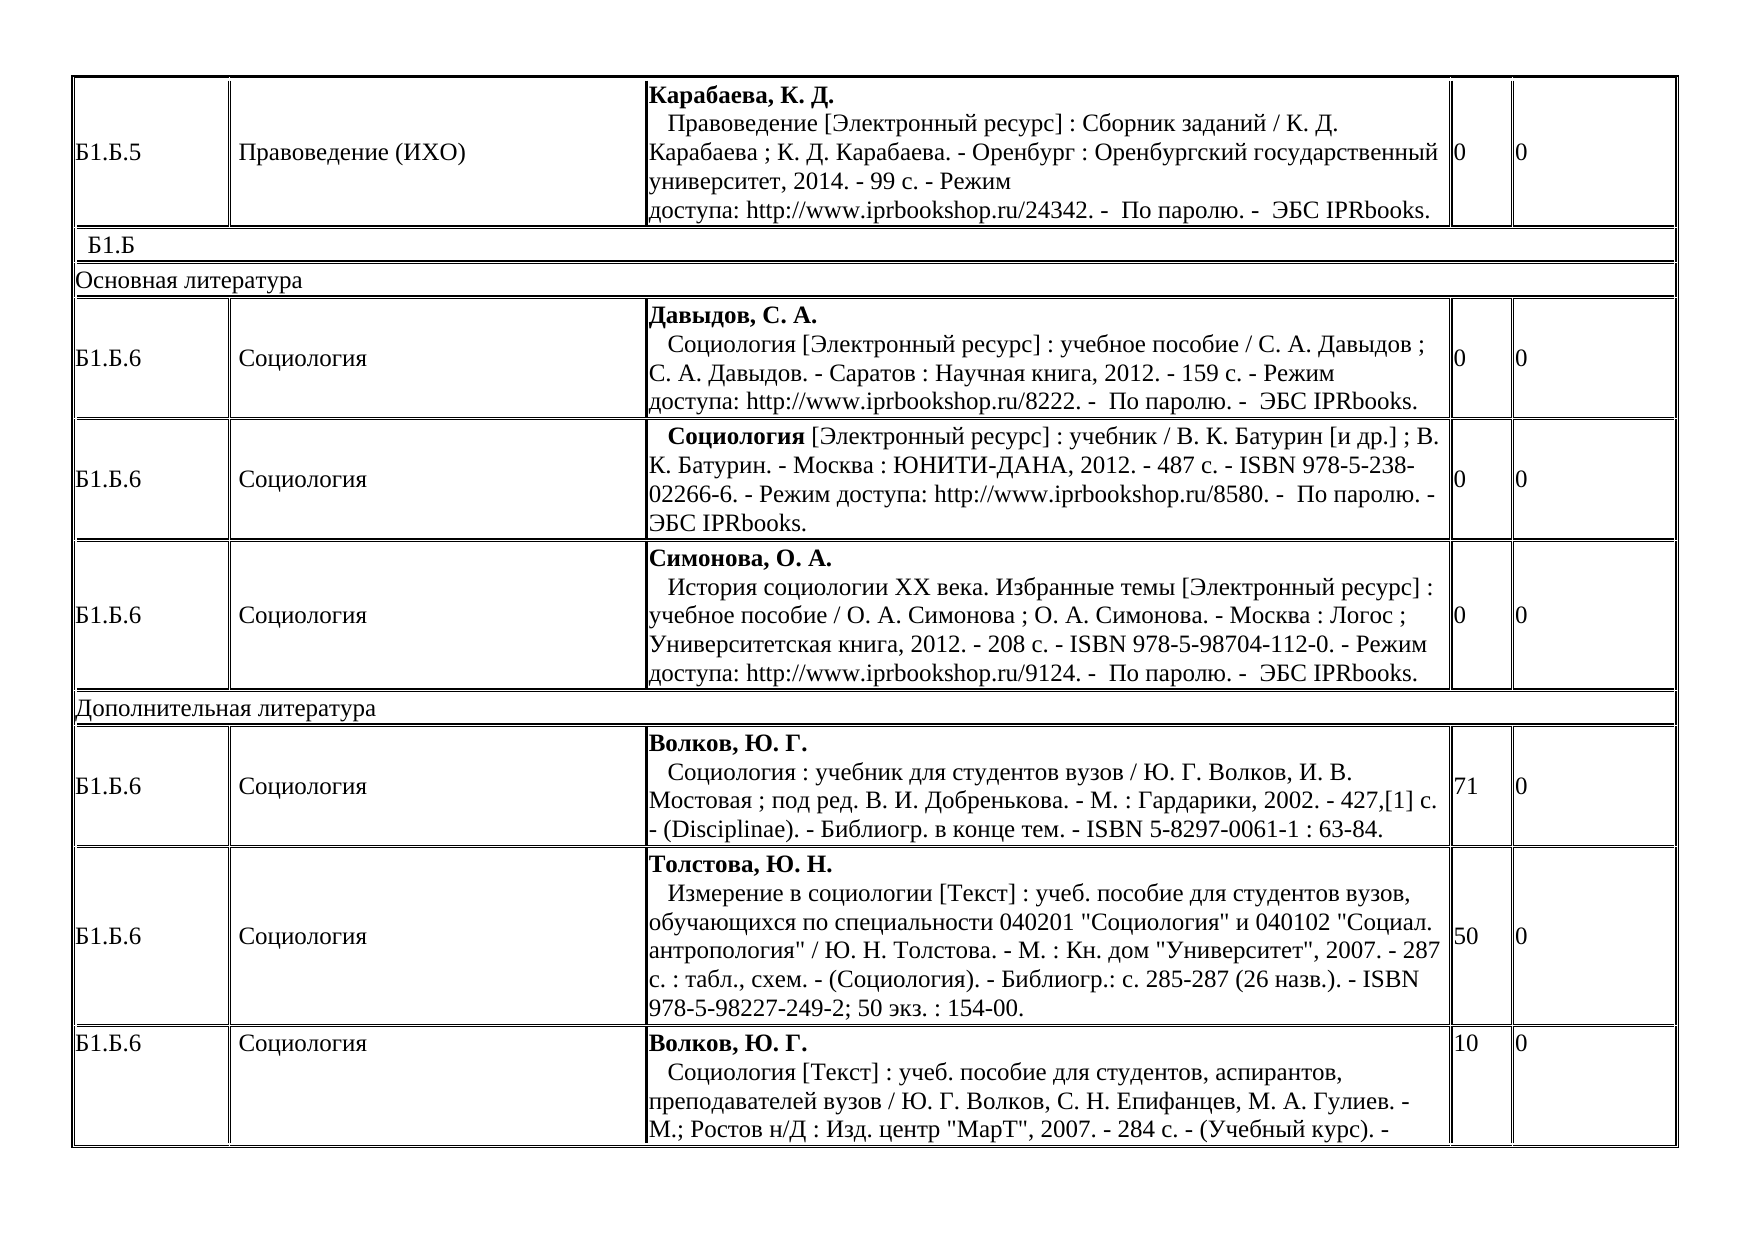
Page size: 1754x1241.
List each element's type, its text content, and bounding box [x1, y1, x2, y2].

table_cell Толстова, Ю. Н. Измерение в социологии [Текст] : учеб. пособие для студентов вузов, обучающихся по специальности 040201 "Социология" и 040102 "Социал. антропология" / Ю. Н. Толстова. - М. : Кн. дом "Университет", 2007. - 287 с. : табл., схем. - (Социология). - Библиогр.: c. 285-287 (26 назв.). - ISBN 978-5-98227-249-2; 50 экз. : 154-00. [648, 848, 1449, 1023]
table_cell Дополнительная литература [75, 688, 1676, 723]
table_cell Б1.Б.6 [75, 1024, 230, 1145]
table_cell Социология [231, 848, 645, 1023]
table_cell 50 [1453, 848, 1511, 1023]
table_cell 0 [1514, 538, 1676, 688]
table_cell Б1.Б.6 [75, 723, 228, 844]
table_cell Карабаева, К. Д. Правоведение [Электронный ресурс] : Сборник заданий / К. Д. Карабаева ; К. Д. Карабаева. - Оренбург : Оренбургский государственный университет, 2014. - 99 с. - Режим доступа: http://www.iprbookshop.ru/24342. - По паролю. - ЭБС IPRbooks. [646, 77, 1451, 225]
table_cell Социология [231, 299, 645, 417]
table_cell Б1.Б.6 [75, 845, 228, 1023]
table_cell 0 [1514, 295, 1676, 417]
table_cell 0 [1514, 723, 1676, 844]
table_cell Б1.Б.6 [75, 538, 228, 688]
table_cell Б1.Б [75, 225, 1676, 260]
table_cell 71 [1453, 727, 1511, 844]
table_cell Давыдов, С. А. Социология [Электронный ресурс] : учебное пособие / С. А. Давыдов ; С. А. Давыдов. - Саратов : Научная книга, 2012. - 159 с. - Режим доступа: http://www.iprbookshop.ru/8222. - По паролю. - ЭБС IPRbooks. [648, 299, 1449, 417]
table_cell 0 [1453, 542, 1511, 688]
table_cell 0 [1513, 1024, 1676, 1145]
table_cell 0 [1514, 845, 1676, 1023]
table_cell Б1.Б.6 [75, 295, 228, 417]
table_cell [646, 1024, 1451, 1145]
table_cell Основная литература [75, 260, 1676, 295]
table_cell Б1.Б.6 [73, 417, 230, 538]
table_cell 0 [1451, 78, 1512, 225]
table_cell Волков, Ю. Г. Социология : учебник для студентов вузов / Ю. Г. Волков, И. В. Мостовая ; под ред. В. И. Добренькова. - М. : Гардарики, 2002. - 427,[1] с. - (Disciplinae). - Библиогр. в конце тем. - ISBN 5-8297-0061-1 : 63-84. [648, 727, 1449, 844]
table_cell 10 [1451, 1027, 1512, 1145]
table_cell 0 [1513, 78, 1675, 225]
table_cell Правоведение (ИХО) [230, 78, 646, 225]
table_cell Социология [230, 1027, 646, 1145]
table_cell Социология [231, 727, 645, 844]
table_cell Б1.Б.5 [75, 78, 230, 225]
table_cell 0 [1453, 299, 1511, 417]
table_cell 0 [1513, 417, 1677, 538]
table_cell Социология [Электронный ресурс] : учебник / В. К. Батурин [и др.] ; В. К. Батурин. - Москва : ЮНИТИ-ДАНА, 2012. - 487 с. - ISBN 978-5-238-02266-6. - Режим доступа: http://www.iprbookshop.ru/8580. - По паролю. - ЭБС IPRbooks. [648, 420, 1449, 538]
table_cell 0 [1453, 420, 1511, 538]
table_cell Социология [231, 420, 645, 538]
table_cell Симонова, О. А. История социологии XX века. Избранные темы [Электронный ресурс] : учебное пособие / О. А. Симонова ; О. А. Симонова. - Москва : Логос ; Университетская книга, 2012. - 208 с. - ISBN 978-5-98704-112-0. - Режим доступа: http://www.iprbookshop.ru/9124. - По паролю. - ЭБС IPRbooks. [648, 542, 1449, 688]
table_cell Социология [231, 542, 645, 688]
